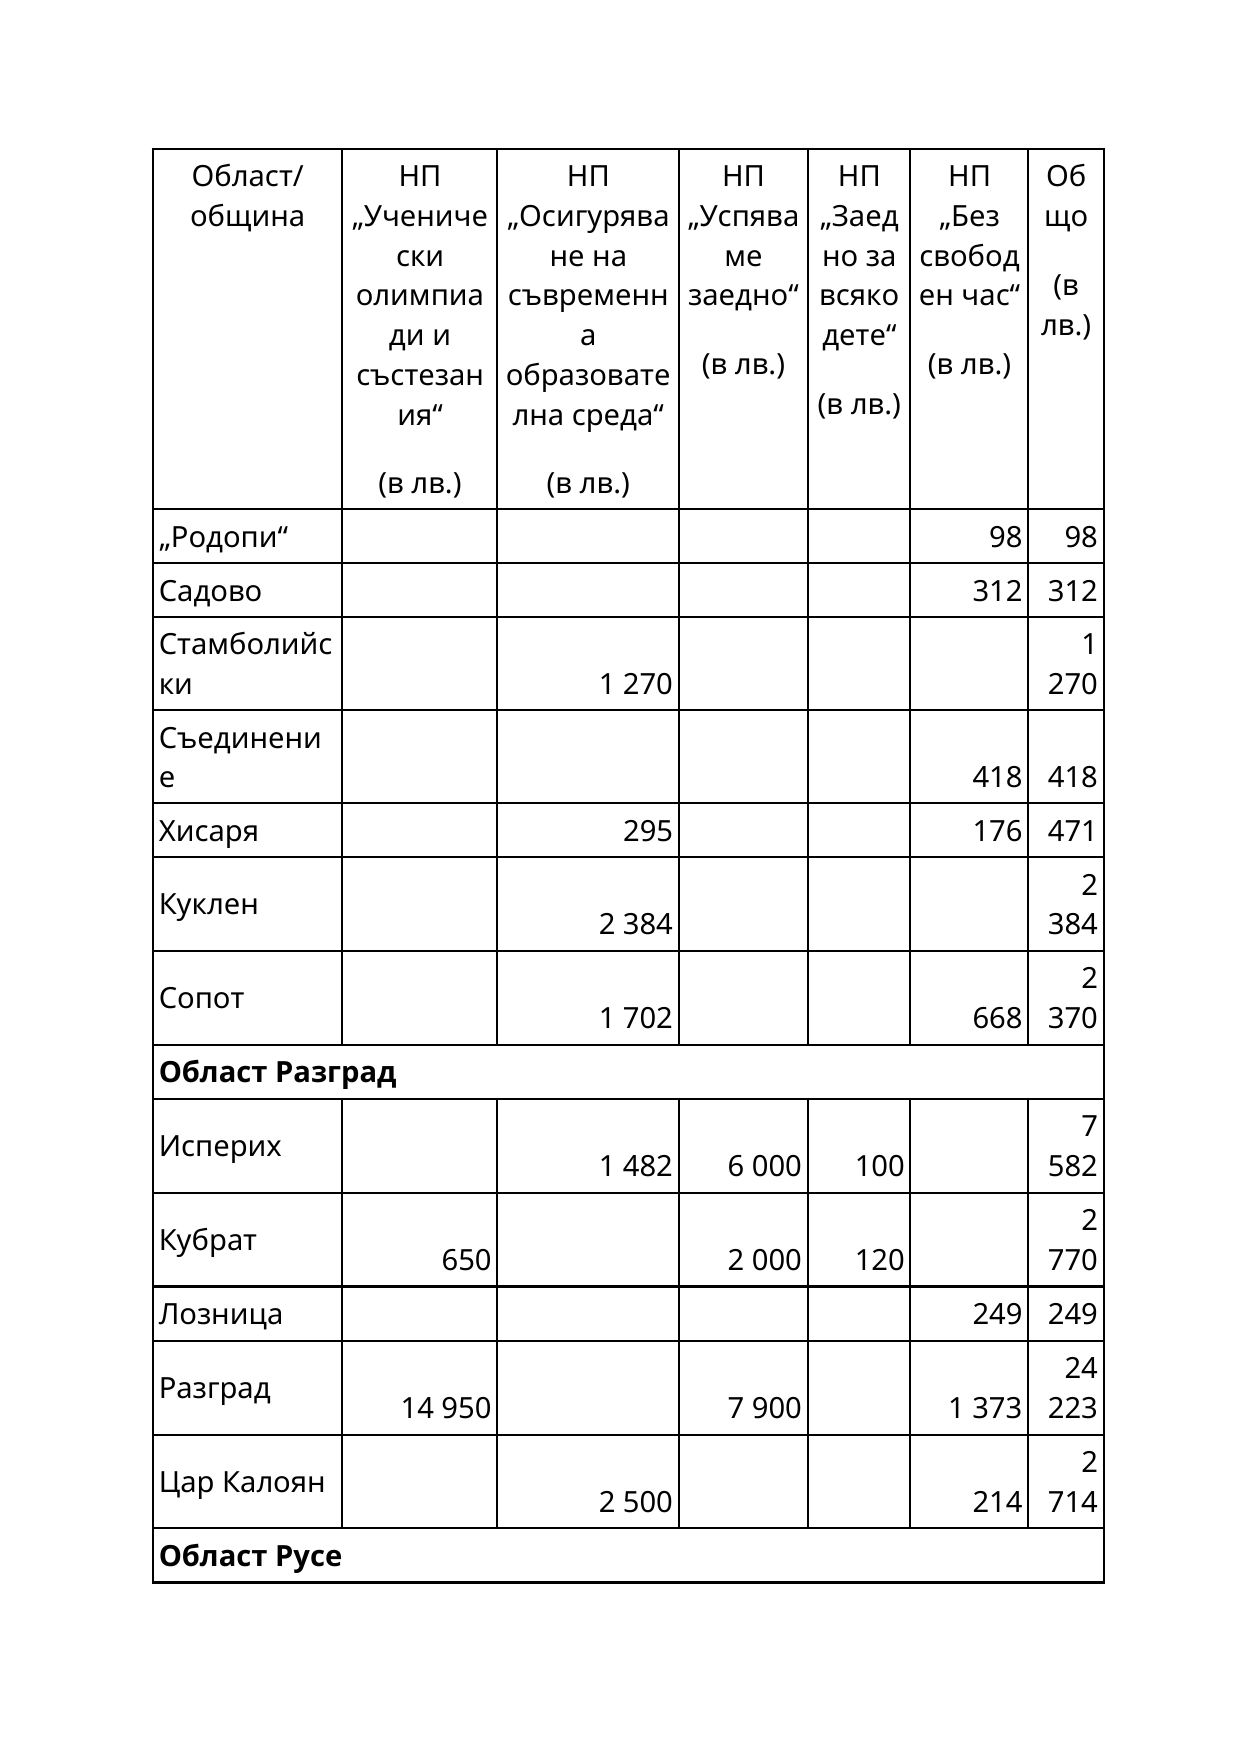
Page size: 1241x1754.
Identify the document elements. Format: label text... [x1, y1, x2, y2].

table_cell [343, 1100, 496, 1192]
table_cell Сопот [154, 952, 341, 1043]
table_cell 176 [911, 804, 1027, 856]
table_cell 6 000 [680, 1100, 807, 1192]
table_cell Лозница [154, 1288, 341, 1339]
table_cell Област Русе [154, 1529, 1103, 1581]
table_cell [343, 952, 496, 1043]
table_cell [498, 1194, 678, 1285]
table_cell 249 [911, 1288, 1027, 1339]
table_cell 650 [343, 1194, 496, 1285]
table_cell 120 [809, 1194, 909, 1285]
table_header НП „Ученически олимпиади и състезания“ (в лв.) [343, 150, 496, 508]
table_cell 312 [911, 564, 1027, 616]
table_cell Разград [154, 1342, 341, 1433]
table_cell [680, 858, 807, 950]
table_cell 2 500 [498, 1436, 678, 1527]
table_cell [343, 1436, 496, 1527]
table_cell [680, 711, 807, 802]
table_cell 1 482 [498, 1100, 678, 1192]
table_cell [809, 1288, 909, 1339]
table_cell 24 223 [1029, 1342, 1103, 1433]
table_cell [498, 1342, 678, 1433]
table_cell Садово [154, 564, 341, 616]
table_cell 471 [1029, 804, 1103, 856]
table_cell [911, 1100, 1027, 1192]
table_cell [911, 618, 1027, 709]
table_cell [680, 564, 807, 616]
table_cell Исперих [154, 1100, 341, 1192]
table_cell 249 [1029, 1288, 1103, 1339]
table_cell [680, 952, 807, 1043]
table_cell [343, 564, 496, 616]
table_cell [343, 804, 496, 856]
table_cell Стамболийски [154, 618, 341, 709]
table_cell 98 [911, 510, 1027, 562]
table_header НП „Осигуряване на съвременна образователна среда“ (в лв.) [498, 150, 678, 508]
table_cell [809, 1436, 909, 1527]
table_cell 418 [911, 711, 1027, 802]
table_cell 214 [911, 1436, 1027, 1527]
table_cell [680, 1288, 807, 1339]
table_cell 418 [1029, 711, 1103, 802]
table_header НП „Без свободен час“ (в лв.) [911, 150, 1027, 508]
table_cell [680, 510, 807, 562]
table_cell [498, 711, 678, 802]
table_cell 1 270 [498, 618, 678, 709]
table_header НП „Заедно за всяко дете“ (в лв.) [809, 150, 909, 508]
table_cell 2 770 [1029, 1194, 1103, 1285]
table_cell 1 270 [1029, 618, 1103, 709]
table_cell [343, 1288, 496, 1339]
table_cell 1 702 [498, 952, 678, 1043]
table_cell Съединение [154, 711, 341, 802]
table_cell [809, 804, 909, 856]
table_cell 2 384 [498, 858, 678, 950]
table_cell [809, 618, 909, 709]
table_cell 2 370 [1029, 952, 1103, 1043]
table_cell [343, 858, 496, 950]
table_cell Хисаря [154, 804, 341, 856]
table_cell 2 000 [680, 1194, 807, 1285]
table_cell 668 [911, 952, 1027, 1043]
table_cell [680, 618, 807, 709]
table_cell 100 [809, 1100, 909, 1192]
table_cell 2 384 [1029, 858, 1103, 950]
table_header Общо (в лв.) [1029, 150, 1103, 508]
table_cell [498, 510, 678, 562]
table_cell [911, 1194, 1027, 1285]
table_cell 98 [1029, 510, 1103, 562]
table_cell [343, 510, 496, 562]
table_cell [809, 952, 909, 1043]
table_cell [809, 858, 909, 950]
table_cell [911, 858, 1027, 950]
table_cell [809, 510, 909, 562]
table_cell 14 950 [343, 1342, 496, 1433]
table_cell „Родопи“ [154, 510, 341, 562]
table_cell [680, 1436, 807, 1527]
table_cell 295 [498, 804, 678, 856]
table_cell 312 [1029, 564, 1103, 616]
table_cell [343, 618, 496, 709]
table_cell 1 373 [911, 1342, 1027, 1433]
table_header Област/община [154, 150, 341, 508]
table_cell [498, 1288, 678, 1339]
table_cell [809, 1342, 909, 1433]
table_cell Кубрат [154, 1194, 341, 1285]
table_cell Област Разград [154, 1046, 1103, 1098]
table_cell [498, 564, 678, 616]
table_cell [809, 564, 909, 616]
table_cell 2 714 [1029, 1436, 1103, 1527]
table_cell Цар Калоян [154, 1436, 341, 1527]
table_cell [343, 711, 496, 802]
table_cell [680, 804, 807, 856]
table_cell [809, 711, 909, 802]
table_header НП „Успяваме заедно“ (в лв.) [680, 150, 807, 508]
table_cell 7 900 [680, 1342, 807, 1433]
table_cell 7 582 [1029, 1100, 1103, 1192]
table_cell Куклен [154, 858, 341, 950]
